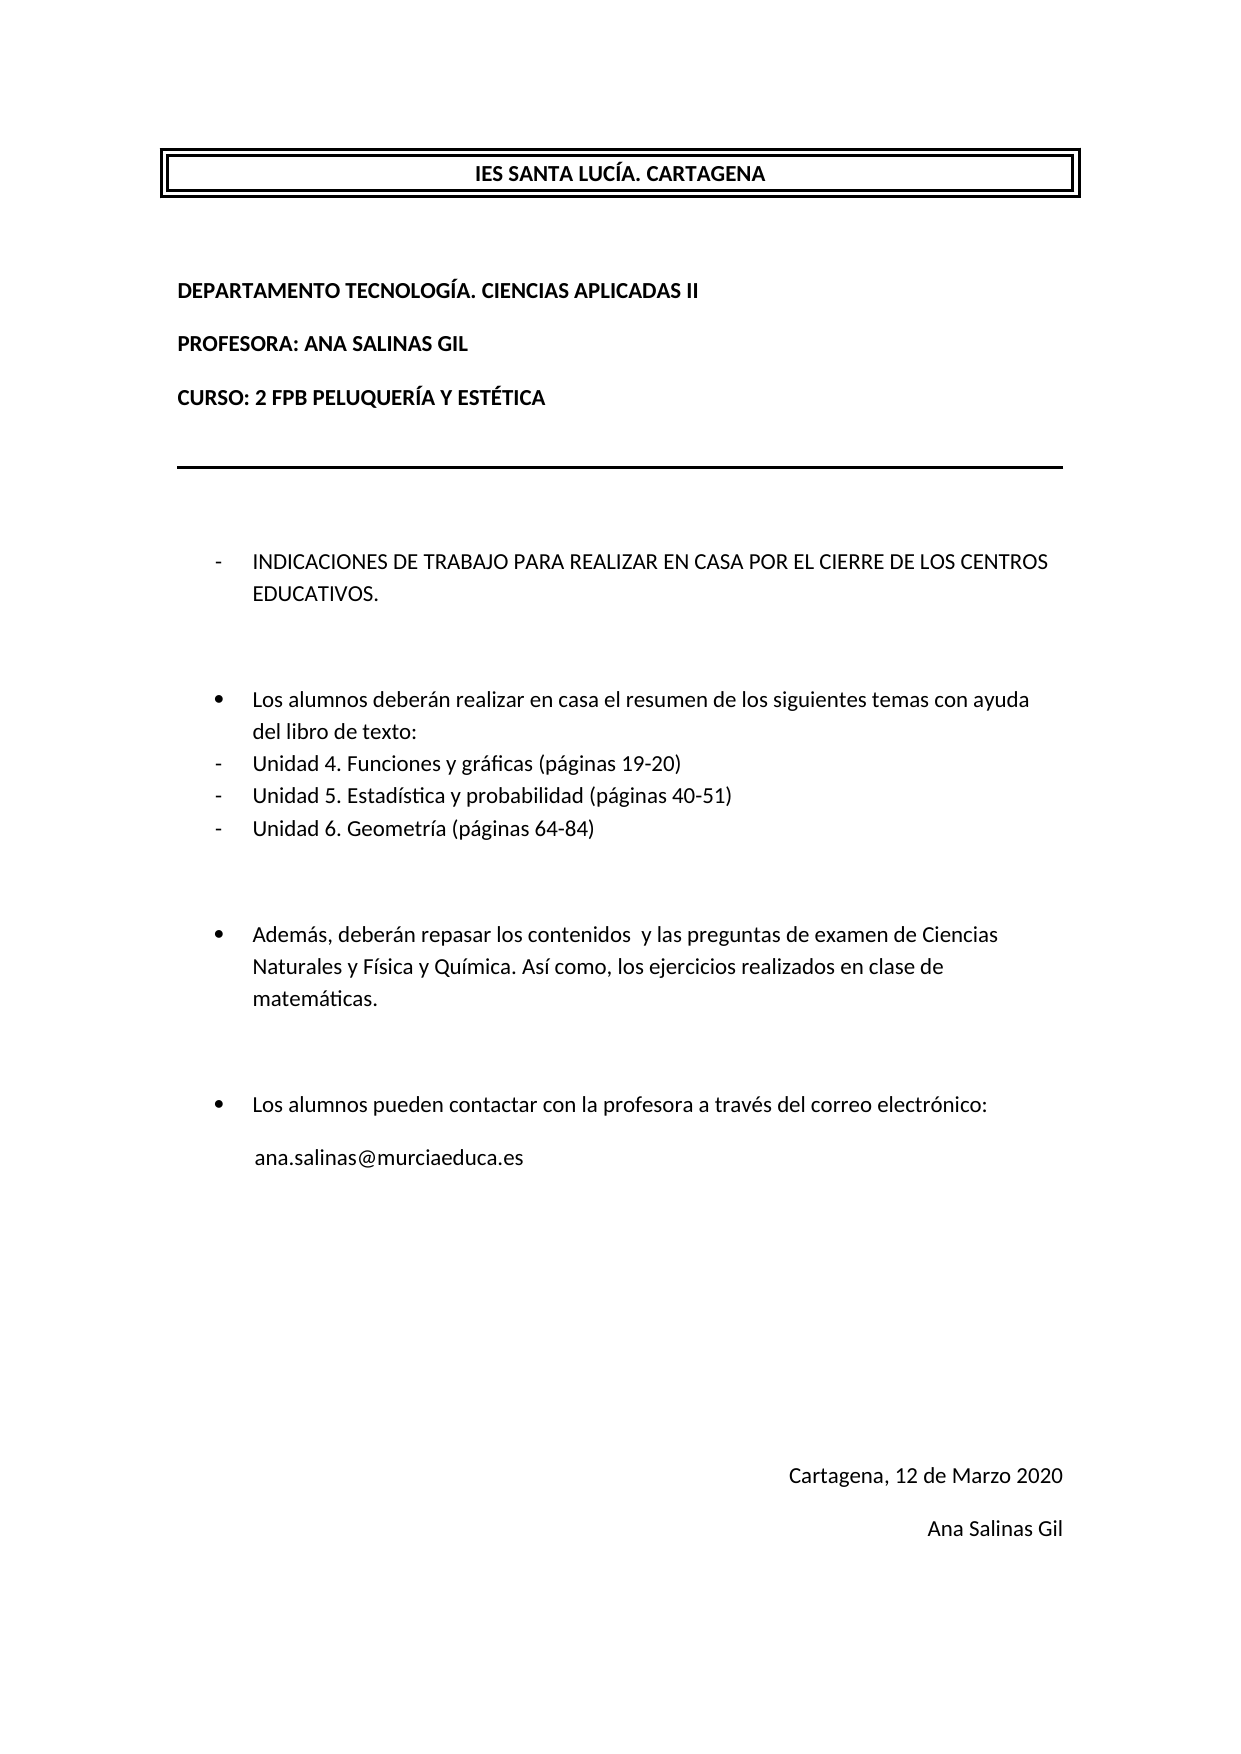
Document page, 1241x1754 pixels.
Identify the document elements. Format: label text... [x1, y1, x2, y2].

list Unidad 4. Funciones y gráficas (páginas 19-20) [215, 749, 1063, 777]
list Unidad 5. Estadística y probabilidad (páginas 40-51) [215, 782, 1063, 810]
text PROFESORA: ANA SALINAS GIL [177, 329, 1063, 358]
text Ana Salinas Gil [177, 1514, 1063, 1542]
text IES SANTA LUCÍA. CARTAGENA [163, 151, 1078, 195]
list INDICACIONES DE TRABAJO PARA REALIZAR EN CASA POR EL CIERRE DE LOS CENTROS EDUCATIVOS. [215, 547, 1063, 607]
text ana.salinas@murciaeduca.es [177, 1143, 1063, 1171]
list Los alumnos deberán realizar en casa el resumen de los siguientes temas con ayuda del libro de texto: [215, 685, 1063, 745]
text CURSO: 2 FPB PELUQUERÍA Y ESTÉTICA [177, 383, 1063, 411]
list Unidad 6. Geometría (páginas 64-84) [215, 814, 1063, 842]
list Los alumnos pueden contactar con la profesora a través del correo electrónico: [215, 1090, 1063, 1118]
text DEPARTAMENTO TECNOLOGÍA. CIENCIAS APLICADAS II [177, 277, 1063, 304]
list Además, deberán repasar los contenidos y las preguntas de examen de Ciencias Naturales y Física y Química. Así como, los ejercicios realizados en clase de matemáticas. [215, 920, 1063, 1012]
text Cartagena, 12 de Marzo 2020 [177, 1461, 1063, 1489]
